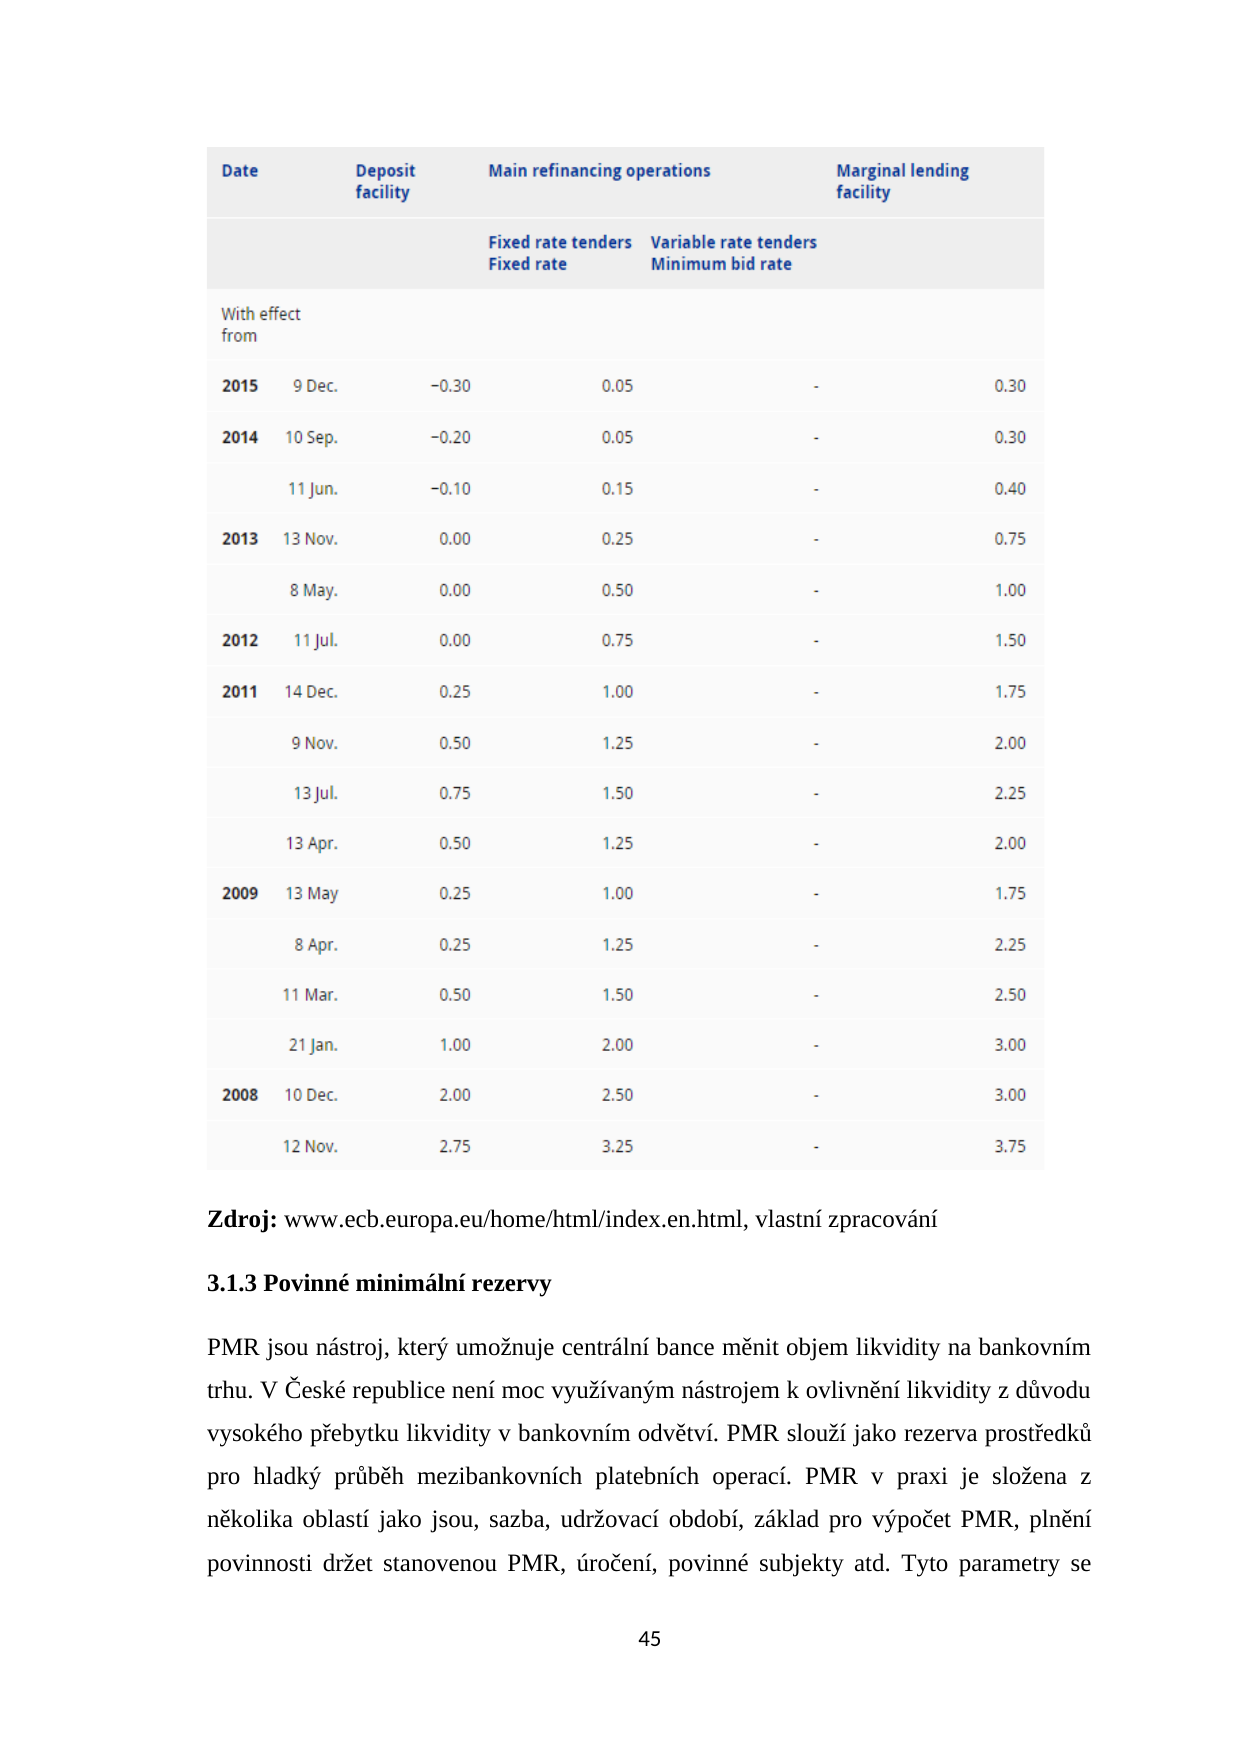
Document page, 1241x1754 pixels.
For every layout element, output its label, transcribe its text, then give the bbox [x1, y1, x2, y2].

picture [206, 147, 1047, 1170]
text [207, 1332, 1092, 1576]
text Zdroj: www.ecb.europa.eu/home/html/index.en.html, vlastní zpracování [207, 1204, 1092, 1233]
text 3.1.3 Povinné minimální rezervy [207, 1268, 1092, 1297]
